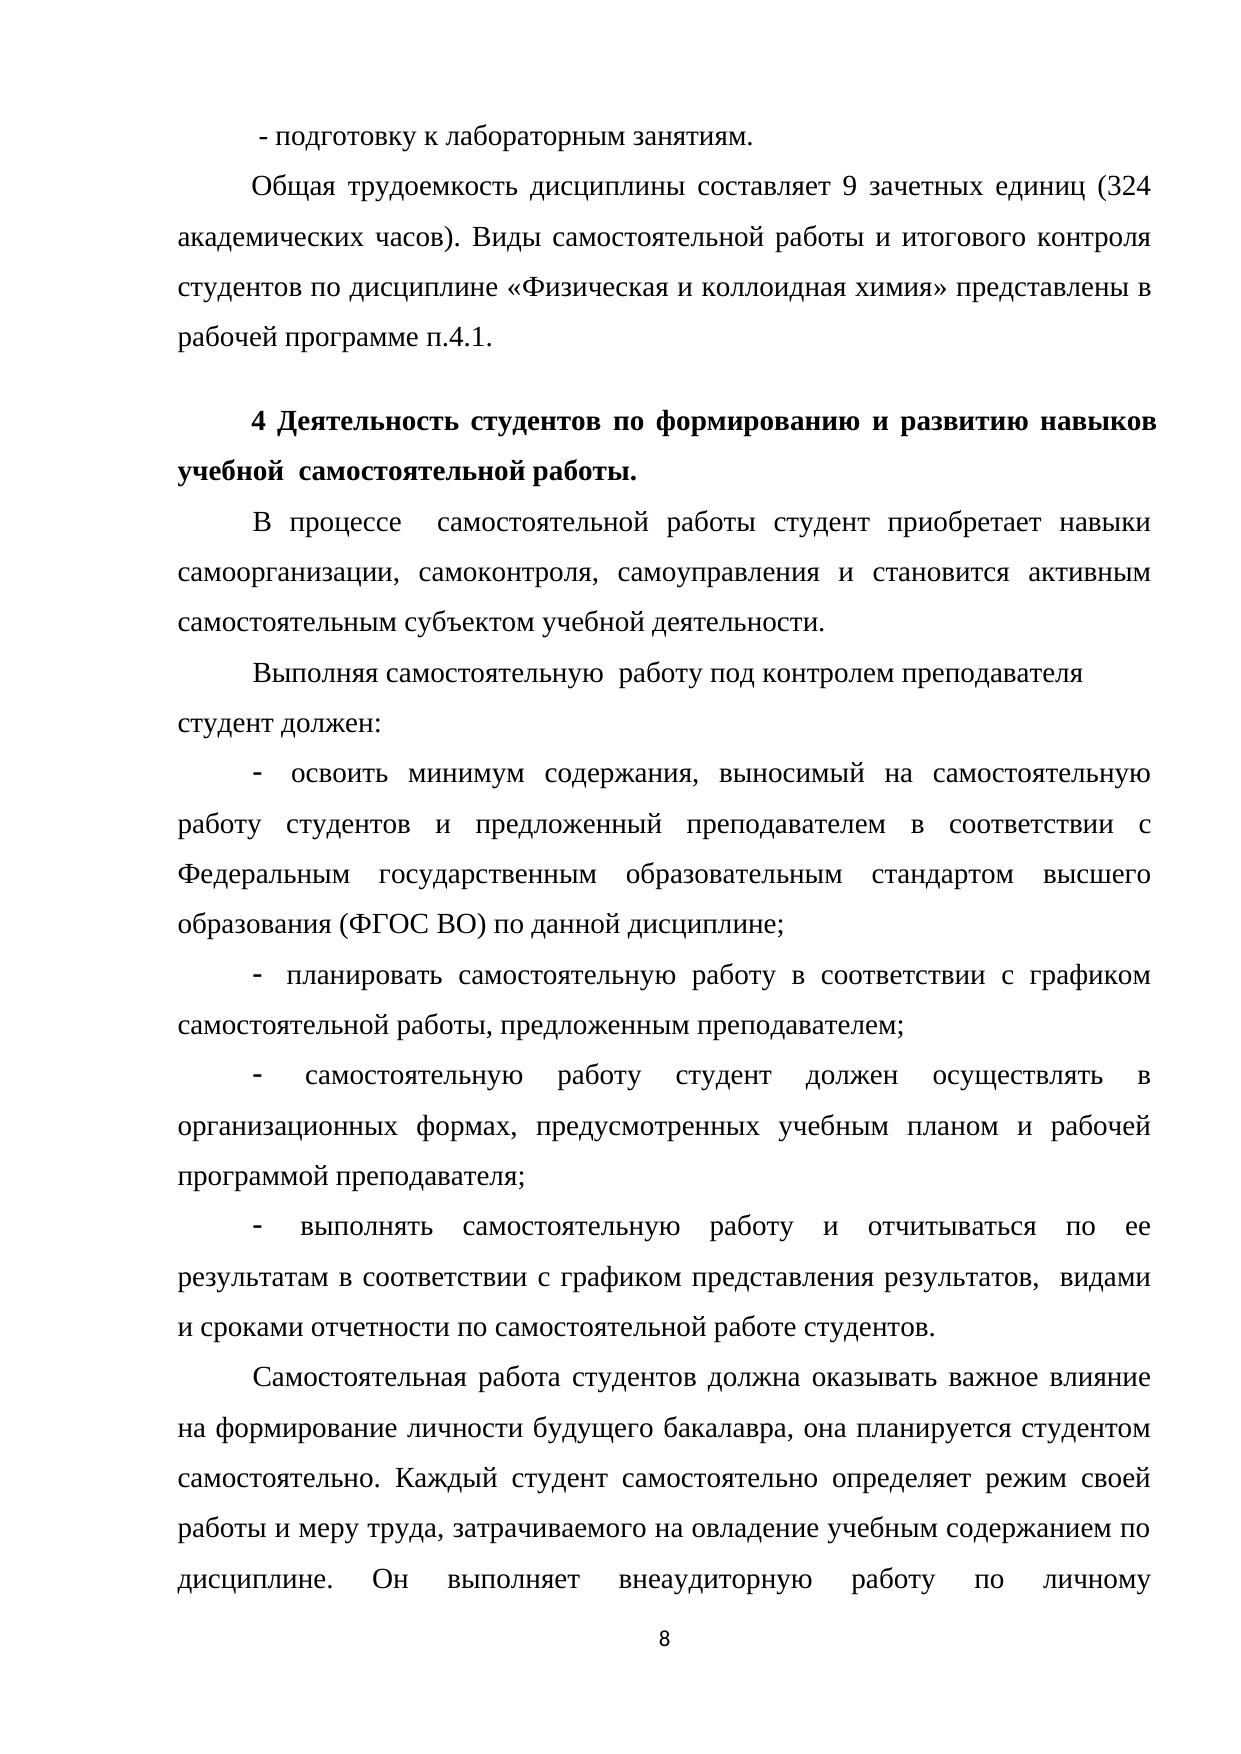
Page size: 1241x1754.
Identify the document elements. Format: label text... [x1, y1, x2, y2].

text 4 Деятельность студентов по формированию и развитию навыков учебной самостоятельной работы. [177, 403, 1158, 487]
list выполнять самостоятельную работу и отчитываться по ее результатам в соответствии с графиком представления результатов, видами и сроками отчетности по самостоятельной работе студентов. [177, 1208, 1152, 1343]
list освоить минимум содержания, выносимый на самостоятельную работу студентов и предложенный преподавателем в соответствии с Федеральным государственным образовательным стандартом высшего образования (ФГОС ВО) по данной дисциплине; [177, 755, 1152, 940]
list планировать самостоятельную работу в соответствии с графиком самостоятельной работы, предложенным преподавателем; [177, 957, 1152, 1041]
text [177, 1359, 1152, 1594]
text В процессе самостоятельной работы студент приобретает навыки самоорганизации, самоконтроля, самоуправления и становится активным самостоятельным субъектом учебной деятельности. [177, 504, 1152, 638]
text Выполняя самостоятельную работу под контролем преподавателя [177, 655, 1152, 688]
list самостоятельную работу студент должен осуществлять в организационных формах, предусмотренных учебным планом и рабочей программой преподавателя; [177, 1057, 1152, 1192]
text Общая трудоемкость дисциплины составляет 9 зачетных единиц (324 академических часов). Виды самостоятельной работы и итогового контроля студентов по дисциплине «Физическая и коллоидная химия» представлены в рабочей программе п.4.1. [177, 168, 1152, 353]
text - подготовку к лабораторным занятиям. [177, 118, 1152, 152]
text студент должен: [177, 705, 1152, 739]
